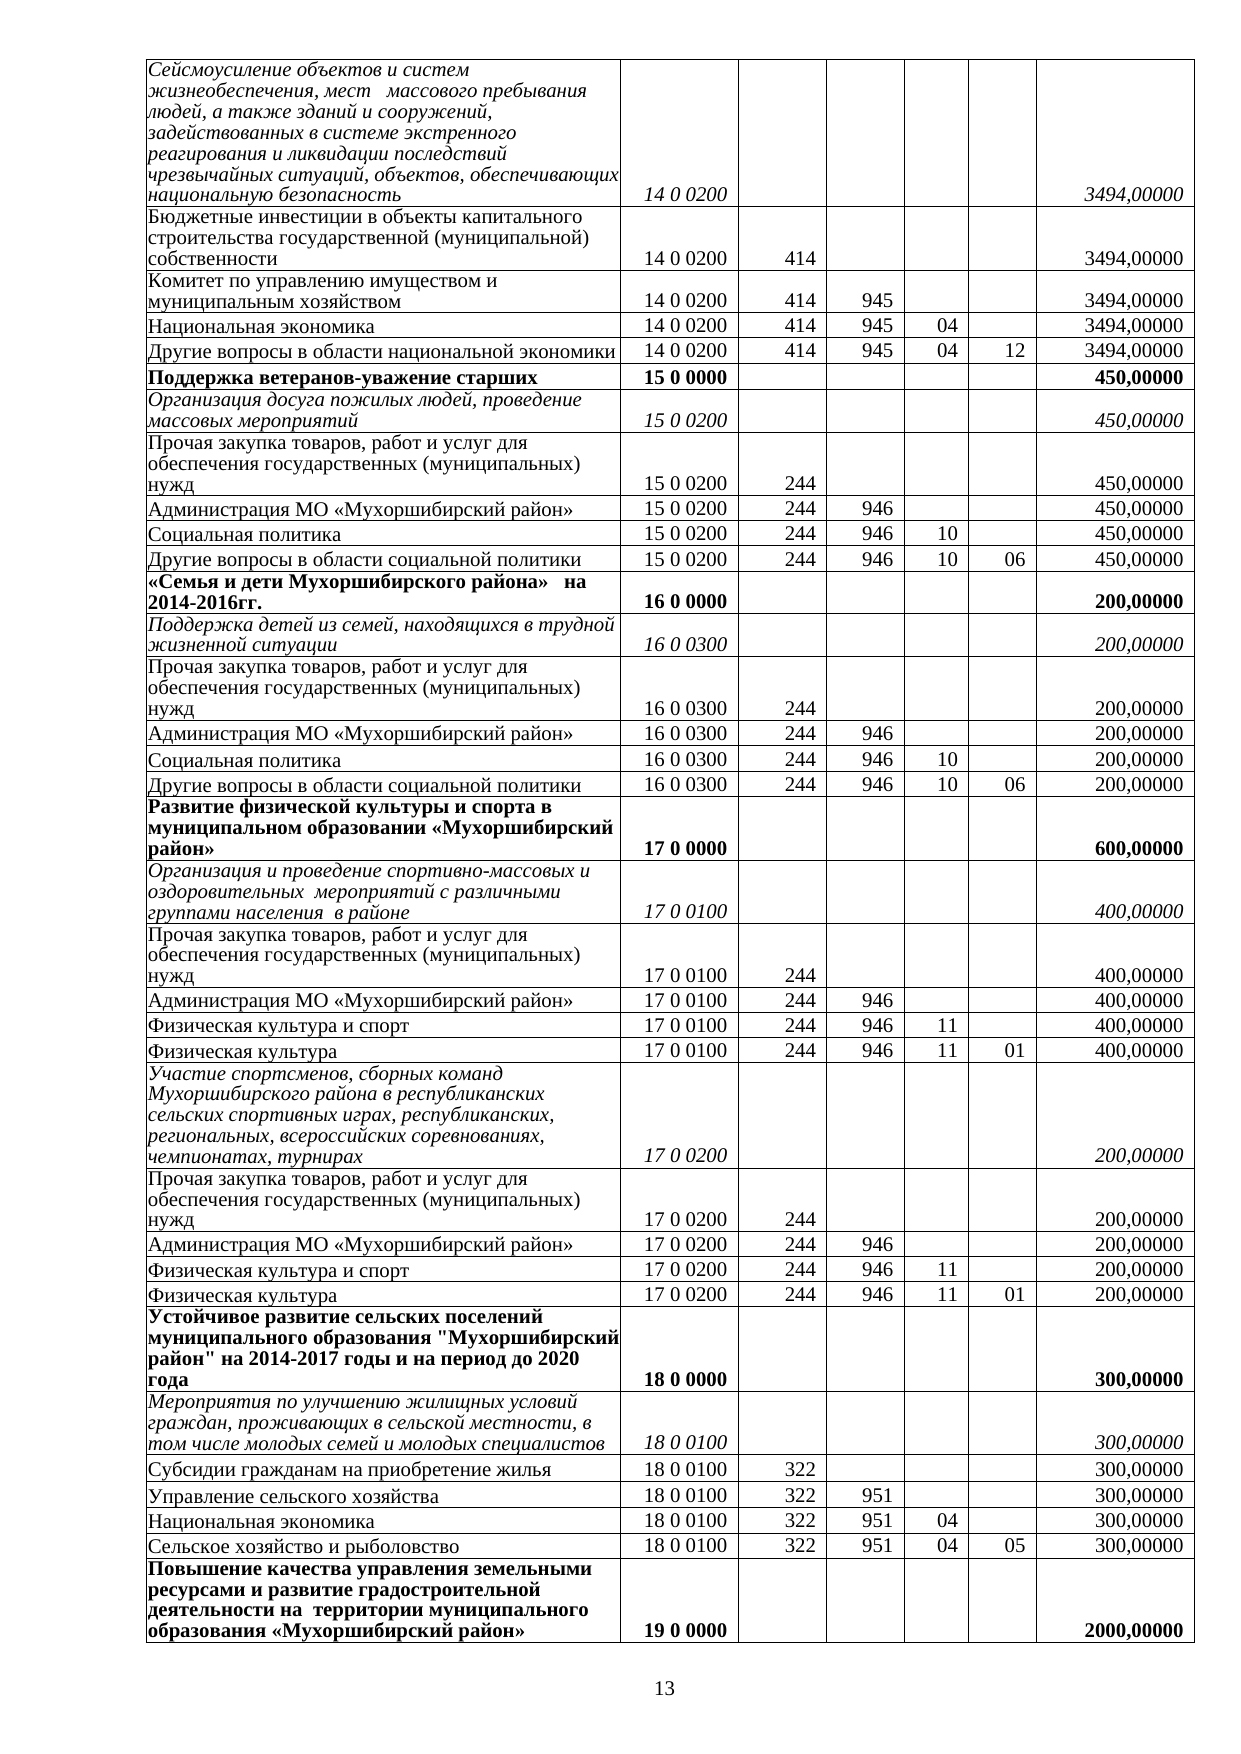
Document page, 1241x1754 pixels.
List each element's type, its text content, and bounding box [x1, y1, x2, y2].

table_cell Субсидии гражданам на приобретение жилья [147, 1455, 620, 1481]
table_cell [969, 390, 1036, 432]
table_cell Администрация МО «Мухоршибирский район» [147, 496, 620, 520]
table_cell 450,00000 [1037, 433, 1194, 495]
table_cell Физическая культура [147, 1282, 620, 1306]
table_cell 244 [739, 496, 826, 520]
table_cell 16 0 0300 [621, 614, 738, 656]
table_cell 3494,00000 [1037, 313, 1194, 337]
table_cell 414 [739, 338, 826, 362]
table_cell 244 [739, 721, 826, 744]
table_cell 414 [739, 313, 826, 337]
table_cell 951 [827, 1534, 904, 1557]
table_cell 946 [827, 1257, 904, 1281]
table_cell [739, 390, 826, 432]
table_cell 10 [905, 772, 968, 796]
table_cell [969, 364, 1036, 389]
table_cell 946 [827, 521, 904, 545]
table_cell [739, 1063, 826, 1167]
table_cell 200,00000 [1037, 657, 1194, 719]
table_cell 200,00000 [1037, 572, 1194, 613]
table_cell 18 0 0100 [621, 1392, 738, 1454]
table_cell 19 0 0000 [621, 1559, 738, 1642]
table_cell [969, 614, 1036, 656]
table_cell 244 [739, 657, 826, 719]
table_cell 200,00000 [1037, 1232, 1194, 1256]
table_cell 450,00000 [1037, 364, 1194, 389]
table_cell 400,00000 [1037, 1038, 1194, 1062]
table_cell 18 0 0100 [621, 1534, 738, 1557]
table_cell [905, 1063, 968, 1167]
table_cell [827, 364, 904, 389]
table_cell [827, 207, 904, 269]
table_cell 15 0 0200 [621, 521, 738, 545]
table_cell 15 0 0200 [621, 546, 738, 571]
table_cell 946 [827, 721, 904, 744]
table_cell 04 [905, 1508, 968, 1532]
table_cell 17 0 0100 [621, 1038, 738, 1062]
table_cell Поддержка детей из семей, находящихся в трудной жизненной ситуации [147, 614, 620, 656]
table_cell 300,00000 [1037, 1534, 1194, 1557]
table_cell 16 0 0300 [621, 772, 738, 796]
table_cell 244 [739, 521, 826, 545]
table_cell 946 [827, 1232, 904, 1256]
table_cell [827, 1559, 904, 1642]
table_cell [969, 988, 1036, 1012]
table_cell Прочая закупка товаров, работ и услуг для обеспечения государственных (муниципальных) нужд [147, 924, 620, 987]
table_cell [969, 1482, 1036, 1507]
table_cell Участие спортсменов, сборных команд Мухоршибирского района в республиканских сельских спортивных играх, республиканских, региональных, всероссийских соревнованиях, чемпионатах, турнирах [147, 1063, 620, 1167]
table_cell Администрация МО «Мухоршибирский район» [147, 988, 620, 1012]
table_cell [827, 657, 904, 719]
table_cell [827, 861, 904, 923]
table_cell 17 0 0000 [621, 797, 738, 860]
table_cell 946 [827, 496, 904, 520]
table_cell Другие вопросы в области национальной экономики [147, 338, 620, 362]
table_cell [905, 797, 968, 860]
table_cell Физическая культура [147, 1038, 620, 1062]
table_cell [969, 1232, 1036, 1256]
table_cell 244 [739, 546, 826, 571]
table_cell 200,00000 [1037, 614, 1194, 656]
table_cell 17 0 0200 [621, 1232, 738, 1256]
table_cell [739, 614, 826, 656]
table_cell [969, 1392, 1036, 1454]
table_cell 11 [905, 1282, 968, 1306]
table_cell Мероприятия по улучшению жилищных условий граждан, проживающих в сельской местности, в том числе молодых семей и молодых специалистов [147, 1392, 620, 1454]
table_cell 946 [827, 746, 904, 771]
table_cell Поддержка ветеранов-уважение старших [147, 364, 620, 389]
table_cell 244 [739, 988, 826, 1012]
table_cell 10 [905, 746, 968, 771]
table_cell Организация и проведение спортивно-массовых и оздоровительных мероприятий с различными группами населения в районе [147, 861, 620, 923]
table_cell 300,00000 [1037, 1482, 1194, 1507]
table_cell 2000,00000 [1037, 1559, 1194, 1642]
table_cell «Семья и дети Мухоршибирского района» на 2014-2016гг. [147, 572, 620, 613]
table_cell [905, 390, 968, 432]
table_cell Физическая культура и спорт [147, 1013, 620, 1037]
table_cell [969, 60, 1036, 206]
table_cell 18 0 0000 [621, 1307, 738, 1391]
table_cell 244 [739, 433, 826, 495]
table_cell Другие вопросы в области социальной политики [147, 772, 620, 796]
table_cell [827, 797, 904, 860]
table_cell [905, 496, 968, 520]
table_cell 14 0 0200 [621, 60, 738, 206]
table_cell [969, 1559, 1036, 1642]
table_cell 17 0 0100 [621, 1013, 738, 1037]
table_cell Физическая культура и спорт [147, 1257, 620, 1281]
table_cell Социальная политика [147, 521, 620, 545]
table_cell Прочая закупка товаров, работ и услуг для обеспечения государственных (муниципальных) нужд [147, 433, 620, 495]
table_cell 400,00000 [1037, 988, 1194, 1012]
table_cell [969, 433, 1036, 495]
table_cell 18 0 0100 [621, 1482, 738, 1507]
table_cell [969, 271, 1036, 312]
table_cell [905, 60, 968, 206]
table_cell Прочая закупка товаров, работ и услуг для обеспечения государственных (муниципальных) нужд [147, 657, 620, 719]
table_cell 244 [739, 1013, 826, 1037]
table_cell 450,00000 [1037, 390, 1194, 432]
table_cell 17 0 0100 [621, 924, 738, 987]
table_cell 244 [739, 1169, 826, 1231]
table_cell 400,00000 [1037, 924, 1194, 987]
table_cell Национальная экономика [147, 313, 620, 337]
table_cell 244 [739, 924, 826, 987]
table_cell [905, 721, 968, 744]
table_cell 200,00000 [1037, 1169, 1194, 1231]
table_cell Социальная политика [147, 746, 620, 771]
table_cell [905, 924, 968, 987]
table_cell [969, 924, 1036, 987]
table_cell [905, 364, 968, 389]
table_cell [827, 433, 904, 495]
table_cell 600,00000 [1037, 797, 1194, 860]
table_cell 17 0 0100 [621, 988, 738, 1012]
table_cell Другие вопросы в области социальной политики [147, 546, 620, 571]
table_cell 18 0 0100 [621, 1508, 738, 1532]
table_cell Управление сельского хозяйства [147, 1482, 620, 1507]
table_cell 11 [905, 1038, 968, 1062]
table_cell [905, 1455, 968, 1481]
table_cell Сельское хозяйство и рыболовство [147, 1534, 620, 1557]
table_cell 945 [827, 271, 904, 312]
table_cell 200,00000 [1037, 1063, 1194, 1167]
table_cell 10 [905, 521, 968, 545]
table_cell 200,00000 [1037, 772, 1194, 796]
table_cell [827, 614, 904, 656]
table_cell [827, 572, 904, 613]
table_cell 16 0 0300 [621, 721, 738, 744]
table_cell [905, 1169, 968, 1231]
table_cell [969, 1508, 1036, 1532]
table_cell Администрация МО «Мухоршибирский район» [147, 721, 620, 744]
table_cell Прочая закупка товаров, работ и услуг для обеспечения государственных (муниципальных) нужд [147, 1169, 620, 1231]
table_cell [827, 1063, 904, 1167]
table_cell [969, 1257, 1036, 1281]
table_cell Устойчивое развитие сельских поселений муниципального образования "Мухоршибирский район" на 2014-2017 годы и на период до 2020 года [147, 1307, 620, 1391]
table_cell [905, 1307, 968, 1391]
table_cell 17 0 0200 [621, 1063, 738, 1167]
table_cell 300,00000 [1037, 1455, 1194, 1481]
table_cell 945 [827, 313, 904, 337]
table_cell 400,00000 [1037, 861, 1194, 923]
table_cell [739, 1307, 826, 1391]
table_cell 15 0 0200 [621, 390, 738, 432]
table_cell 17 0 0200 [621, 1257, 738, 1281]
table_cell [969, 797, 1036, 860]
table_cell [905, 572, 968, 613]
table_cell 15 0 0000 [621, 364, 738, 389]
table_cell 11 [905, 1257, 968, 1281]
table_cell 322 [739, 1455, 826, 1481]
table_cell 414 [739, 207, 826, 269]
table_cell 14 0 0200 [621, 271, 738, 312]
table_cell 3494,00000 [1037, 207, 1194, 269]
table_cell [827, 924, 904, 987]
table_cell 244 [739, 1232, 826, 1256]
table_cell [739, 1559, 826, 1642]
table_cell 300,00000 [1037, 1307, 1194, 1391]
table_cell [969, 572, 1036, 613]
table_cell [969, 861, 1036, 923]
table_cell 200,00000 [1037, 721, 1194, 744]
table_cell [969, 1013, 1036, 1037]
table_cell [905, 1559, 968, 1642]
table_cell [905, 657, 968, 719]
table_cell 05 [969, 1534, 1036, 1557]
table_cell 15 0 0200 [621, 496, 738, 520]
table_cell 01 [969, 1038, 1036, 1062]
table_cell Развитие физической культуры и спорта в муниципальном образовании «Мухоршибирский район» [147, 797, 620, 860]
table_cell 244 [739, 772, 826, 796]
table_cell 322 [739, 1534, 826, 1557]
table_cell Администрация МО «Мухоршибирский район» [147, 1232, 620, 1256]
table_cell [969, 746, 1036, 771]
table_cell [969, 1307, 1036, 1391]
table_cell [969, 657, 1036, 719]
table_cell 946 [827, 772, 904, 796]
table_cell [969, 207, 1036, 269]
table_cell 06 [969, 772, 1036, 796]
table_cell 951 [827, 1508, 904, 1532]
table_cell 3494,00000 [1037, 271, 1194, 312]
table_cell [969, 1455, 1036, 1481]
table_cell 450,00000 [1037, 546, 1194, 571]
table_cell 200,00000 [1037, 746, 1194, 771]
table_cell [905, 1392, 968, 1454]
table_cell [905, 271, 968, 312]
table_cell [905, 861, 968, 923]
table_cell 17 0 0100 [621, 861, 738, 923]
table_cell 3494,00000 [1037, 60, 1194, 206]
table_cell [969, 1169, 1036, 1231]
table_cell [827, 1392, 904, 1454]
table_cell [827, 1455, 904, 1481]
table_cell 322 [739, 1482, 826, 1507]
table_cell 946 [827, 546, 904, 571]
table_cell Комитет по управлению имуществом и муниципальным хозяйством [147, 271, 620, 312]
table_cell 400,00000 [1037, 1013, 1194, 1037]
table_cell 12 [969, 338, 1036, 362]
table_cell 945 [827, 338, 904, 362]
table_cell [739, 1392, 826, 1454]
table_cell Организация досуга пожилых людей, проведение массовых мероприятий [147, 390, 620, 432]
table_cell [905, 614, 968, 656]
table_cell [739, 797, 826, 860]
table_cell [969, 313, 1036, 337]
table_cell 04 [905, 338, 968, 362]
table_cell [827, 1169, 904, 1231]
table_cell 450,00000 [1037, 521, 1194, 545]
table_cell 01 [969, 1282, 1036, 1306]
table_cell 450,00000 [1037, 496, 1194, 520]
table_cell 14 0 0200 [621, 338, 738, 362]
table_cell 244 [739, 1257, 826, 1281]
table_cell 16 0 0300 [621, 657, 738, 719]
table_cell 946 [827, 988, 904, 1012]
table_cell [969, 496, 1036, 520]
table_cell 18 0 0100 [621, 1455, 738, 1481]
table_cell 04 [905, 1534, 968, 1557]
table_cell 06 [969, 546, 1036, 571]
table_cell 414 [739, 271, 826, 312]
table_cell Повышение качества управления земельными ресурсами и развитие градостроительной деятельности на территории муниципального образования «Мухоршибирский район» [147, 1559, 620, 1642]
table_cell 300,00000 [1037, 1508, 1194, 1532]
table_cell 16 0 0000 [621, 572, 738, 613]
table_cell [905, 988, 968, 1012]
table_cell 244 [739, 1038, 826, 1062]
table_cell 17 0 0200 [621, 1282, 738, 1306]
table_cell [905, 207, 968, 269]
table_cell Бюджетные инвестиции в объекты капитального строительства государственной (муниципальной) собственности [147, 207, 620, 269]
table_cell 16 0 0300 [621, 746, 738, 771]
table_cell [905, 433, 968, 495]
table_cell 200,00000 [1037, 1282, 1194, 1306]
table_cell [969, 1063, 1036, 1167]
table_cell [969, 721, 1036, 744]
table_cell 11 [905, 1013, 968, 1037]
table_cell 951 [827, 1482, 904, 1507]
table_cell 14 0 0200 [621, 207, 738, 269]
table_cell [827, 390, 904, 432]
table_cell [827, 60, 904, 206]
table_cell [905, 1232, 968, 1256]
table_cell [739, 572, 826, 613]
table_cell 17 0 0200 [621, 1169, 738, 1231]
table_cell 946 [827, 1013, 904, 1037]
table_cell 04 [905, 313, 968, 337]
table_cell [969, 521, 1036, 545]
table_cell [739, 861, 826, 923]
table_cell 300,00000 [1037, 1392, 1194, 1454]
table_cell 3494,00000 [1037, 338, 1194, 362]
table_cell [739, 60, 826, 206]
table_cell [905, 1482, 968, 1507]
table_cell 14 0 0200 [621, 313, 738, 337]
table_cell 946 [827, 1282, 904, 1306]
table_cell [739, 364, 826, 389]
table_cell Национальная экономика [147, 1508, 620, 1532]
table_cell Сейсмоусиление объектов и систем жизнеобеспечения, мест массового пребывания людей, а также зданий и сооружений, задействованных в системе экстренного реагирования и ликвидации последствий чрезвычайных ситуаций, объектов, обеспечивающих национальную безопасность [147, 60, 620, 206]
table_cell [827, 1307, 904, 1391]
table_cell 10 [905, 546, 968, 571]
table_cell 244 [739, 746, 826, 771]
table_cell 322 [739, 1508, 826, 1532]
table_cell 200,00000 [1037, 1257, 1194, 1281]
table_cell 244 [739, 1282, 826, 1306]
table_cell 946 [827, 1038, 904, 1062]
table_cell 15 0 0200 [621, 433, 738, 495]
